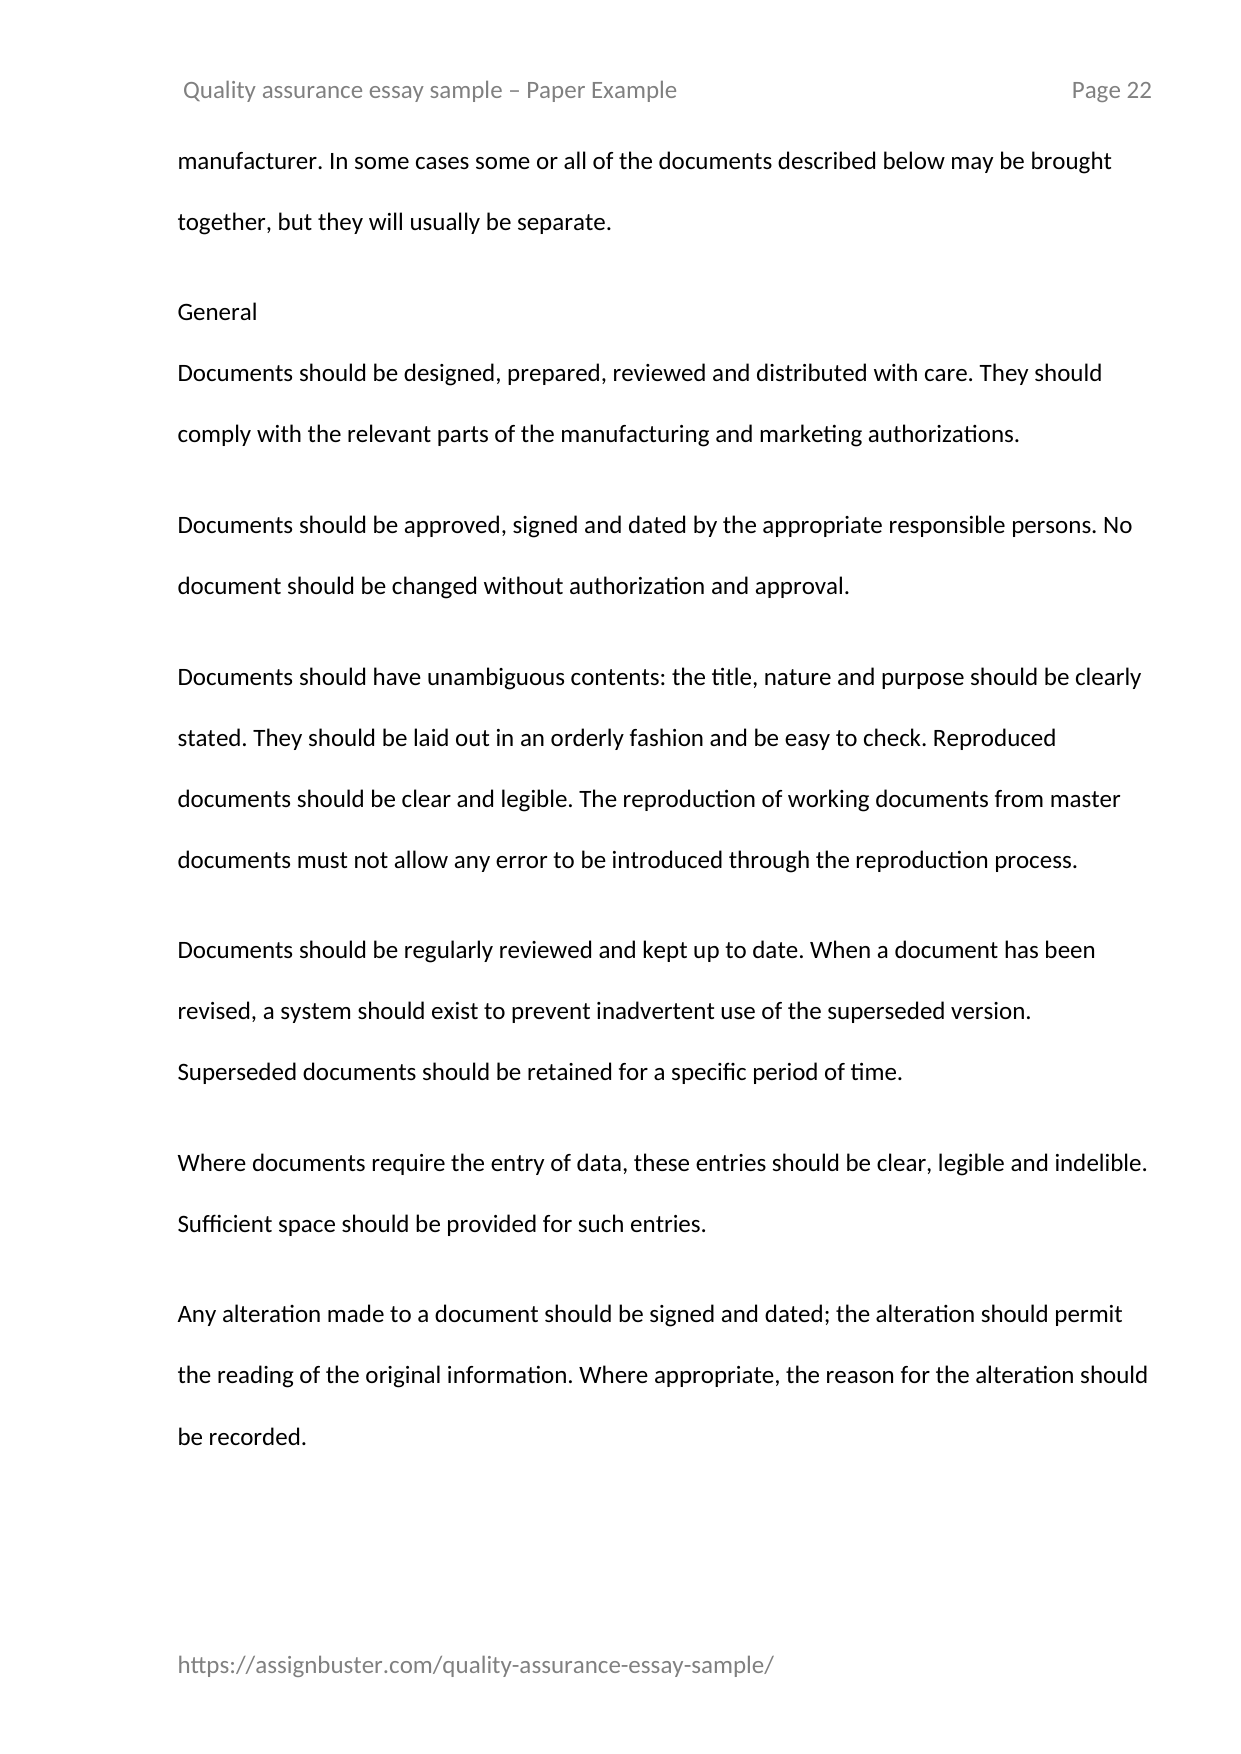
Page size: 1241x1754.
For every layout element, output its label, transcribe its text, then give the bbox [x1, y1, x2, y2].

text Documents should be approved, signed and dated by the appropriate responsible persons. No document should be changed without authorization and approval. [177, 509, 1152, 601]
text Where documents require the entry of data, these entries should be clear, legible and indelible. Sufficient space should be provided for such entries. [177, 1147, 1152, 1238]
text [177, 145, 1152, 237]
text Any alteration made to a document should be signed and dated; the alteration should permit the reading of the original information. Where appropriate, the reason for the alteration should be recorded. [177, 1298, 1152, 1451]
text Documents should have unambiguous contents: the title, nature and purpose should be clearly stated. They should be laid out in an orderly fashion and be easy to check. Reproduced documents should be clear and legible. The reproduction of working documents from master documents must not allow any error to be introduced through the reproduction process. [177, 661, 1152, 874]
text General Documents should be designed, prepared, reviewed and distributed with care. They should comply with the relevant parts of the manufacturing and marketing authorizations. [177, 297, 1152, 449]
text Documents should be regularly reviewed and kept up to date. When a document has been revised, a system should exist to prevent inadvertent use of the superseded version. Superseded documents should be retained for a specific period of time. [177, 934, 1152, 1087]
